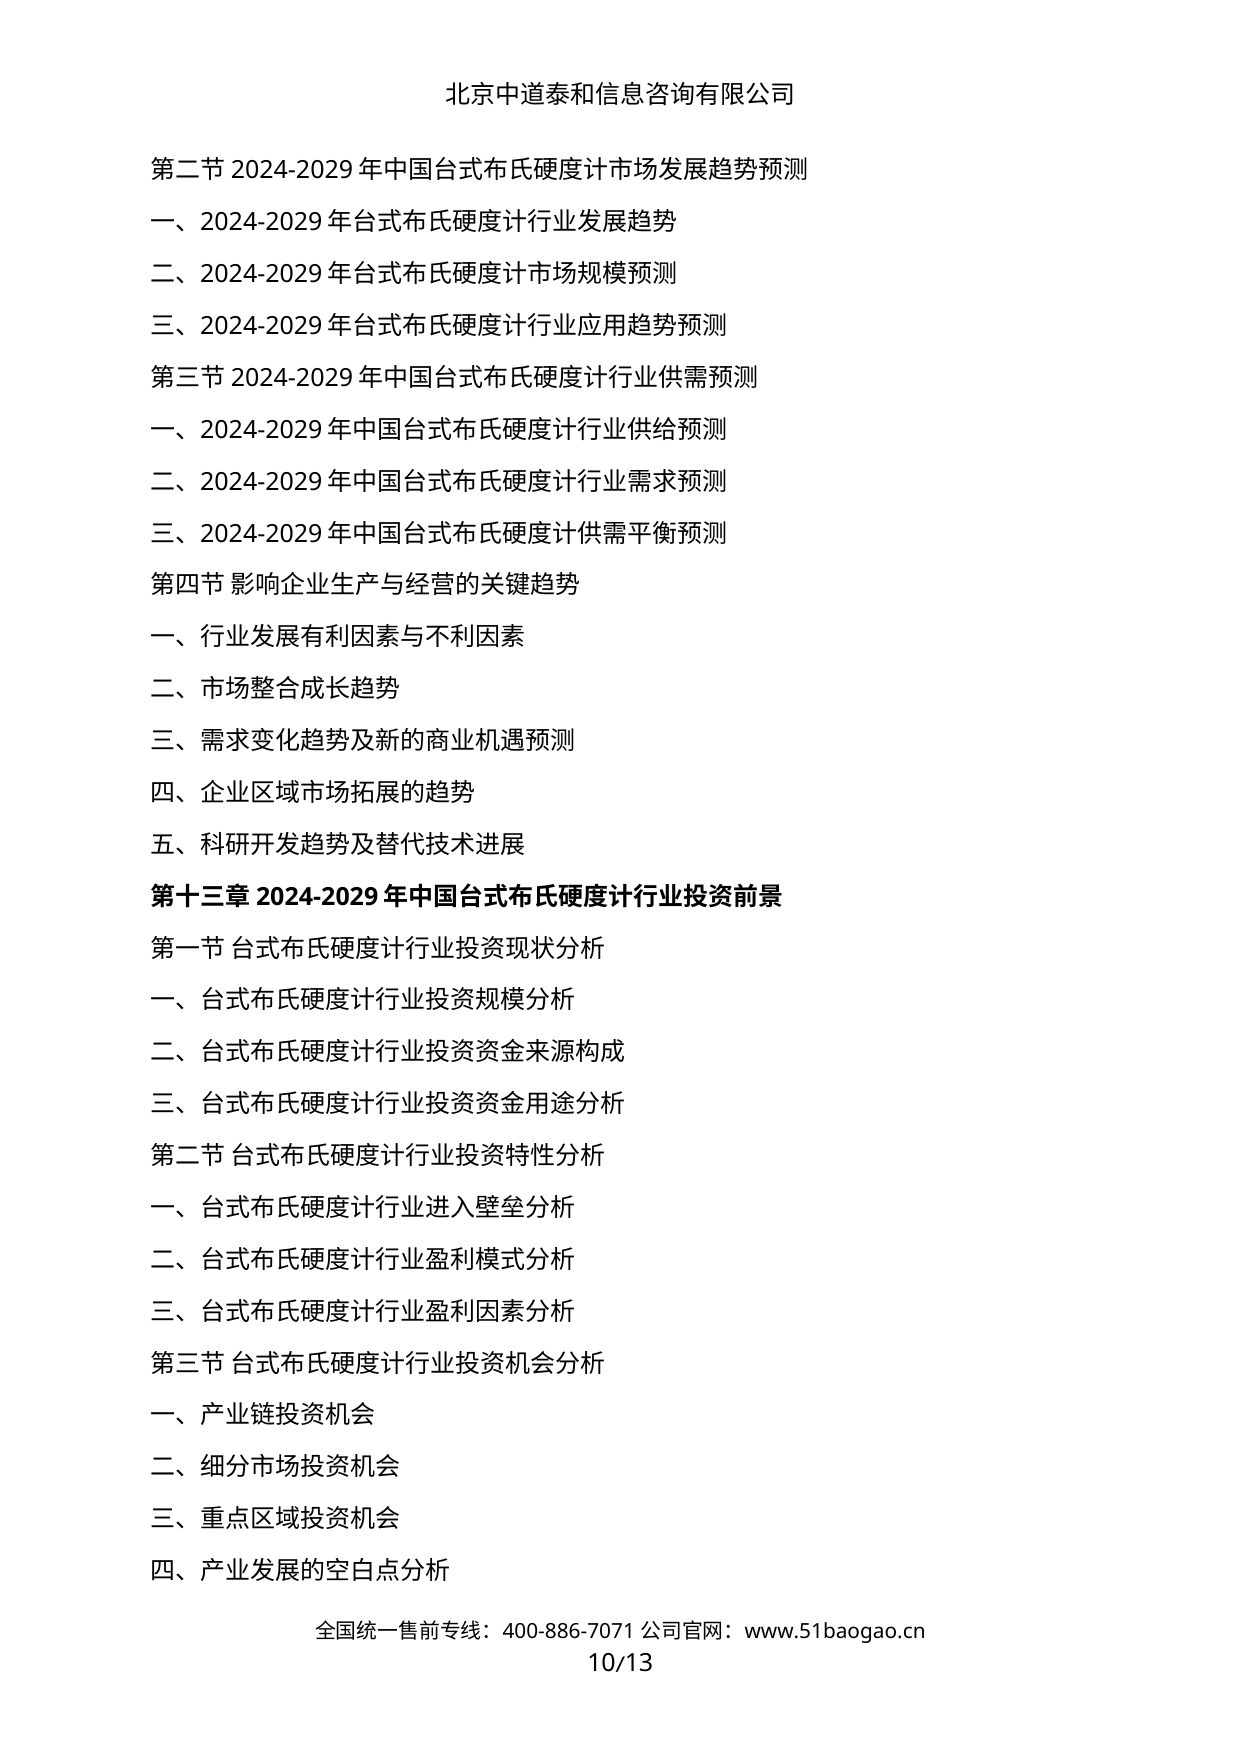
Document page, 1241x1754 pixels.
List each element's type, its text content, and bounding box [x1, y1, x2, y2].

text 二、市场整合成长趋势 [150, 669, 1090, 705]
text 四、企业区域市场拓展的趋势 [150, 772, 1090, 809]
text 三、2024-2029年中国台式布氏硬度计供需平衡预测 [150, 513, 1090, 549]
text 一、产业链投资机会 [150, 1395, 1090, 1431]
text 二、细分市场投资机会 [150, 1447, 1090, 1483]
text 一、2024-2029年台式布氏硬度计行业发展趋势 [150, 202, 1090, 238]
text 二、台式布氏硬度计行业盈利模式分析 [150, 1239, 1090, 1276]
text 一、行业发展有利因素与不利因素 [150, 617, 1090, 653]
text 三、重点区域投资机会 [150, 1499, 1090, 1535]
text 第十三章 2024-2029年中国台式布氏硬度计行业投资前景 [150, 876, 1090, 912]
text 三、2024-2029年台式布氏硬度计行业应用趋势预测 [150, 306, 1090, 342]
text 第二节 2024-2029年中国台式布氏硬度计市场发展趋势预测 [150, 150, 1090, 186]
text 四、产业发展的空白点分析 [150, 1551, 1090, 1587]
text 二、2024-2029年台式布氏硬度计市场规模预测 [150, 254, 1090, 290]
text 二、台式布氏硬度计行业投资资金来源构成 [150, 1032, 1090, 1068]
text 五、科研开发趋势及替代技术进展 [150, 824, 1090, 861]
text 三、需求变化趋势及新的商业机遇预测 [150, 721, 1090, 757]
text 第三节 台式布氏硬度计行业投资机会分析 [150, 1343, 1090, 1379]
text 一、台式布氏硬度计行业进入壁垒分析 [150, 1187, 1090, 1224]
text 第二节 台式布氏硬度计行业投资特性分析 [150, 1136, 1090, 1172]
text 第四节 影响企业生产与经营的关键趋势 [150, 565, 1090, 601]
text 三、台式布氏硬度计行业盈利因素分析 [150, 1291, 1090, 1327]
text 三、台式布氏硬度计行业投资资金用途分析 [150, 1084, 1090, 1120]
text 第三节 2024-2029年中国台式布氏硬度计行业供需预测 [150, 357, 1090, 394]
text 一、台式布氏硬度计行业投资规模分析 [150, 980, 1090, 1016]
text 二、2024-2029年中国台式布氏硬度计行业需求预测 [150, 461, 1090, 497]
text 一、2024-2029年中国台式布氏硬度计行业供给预测 [150, 409, 1090, 446]
text 第一节 台式布氏硬度计行业投资现状分析 [150, 928, 1090, 964]
